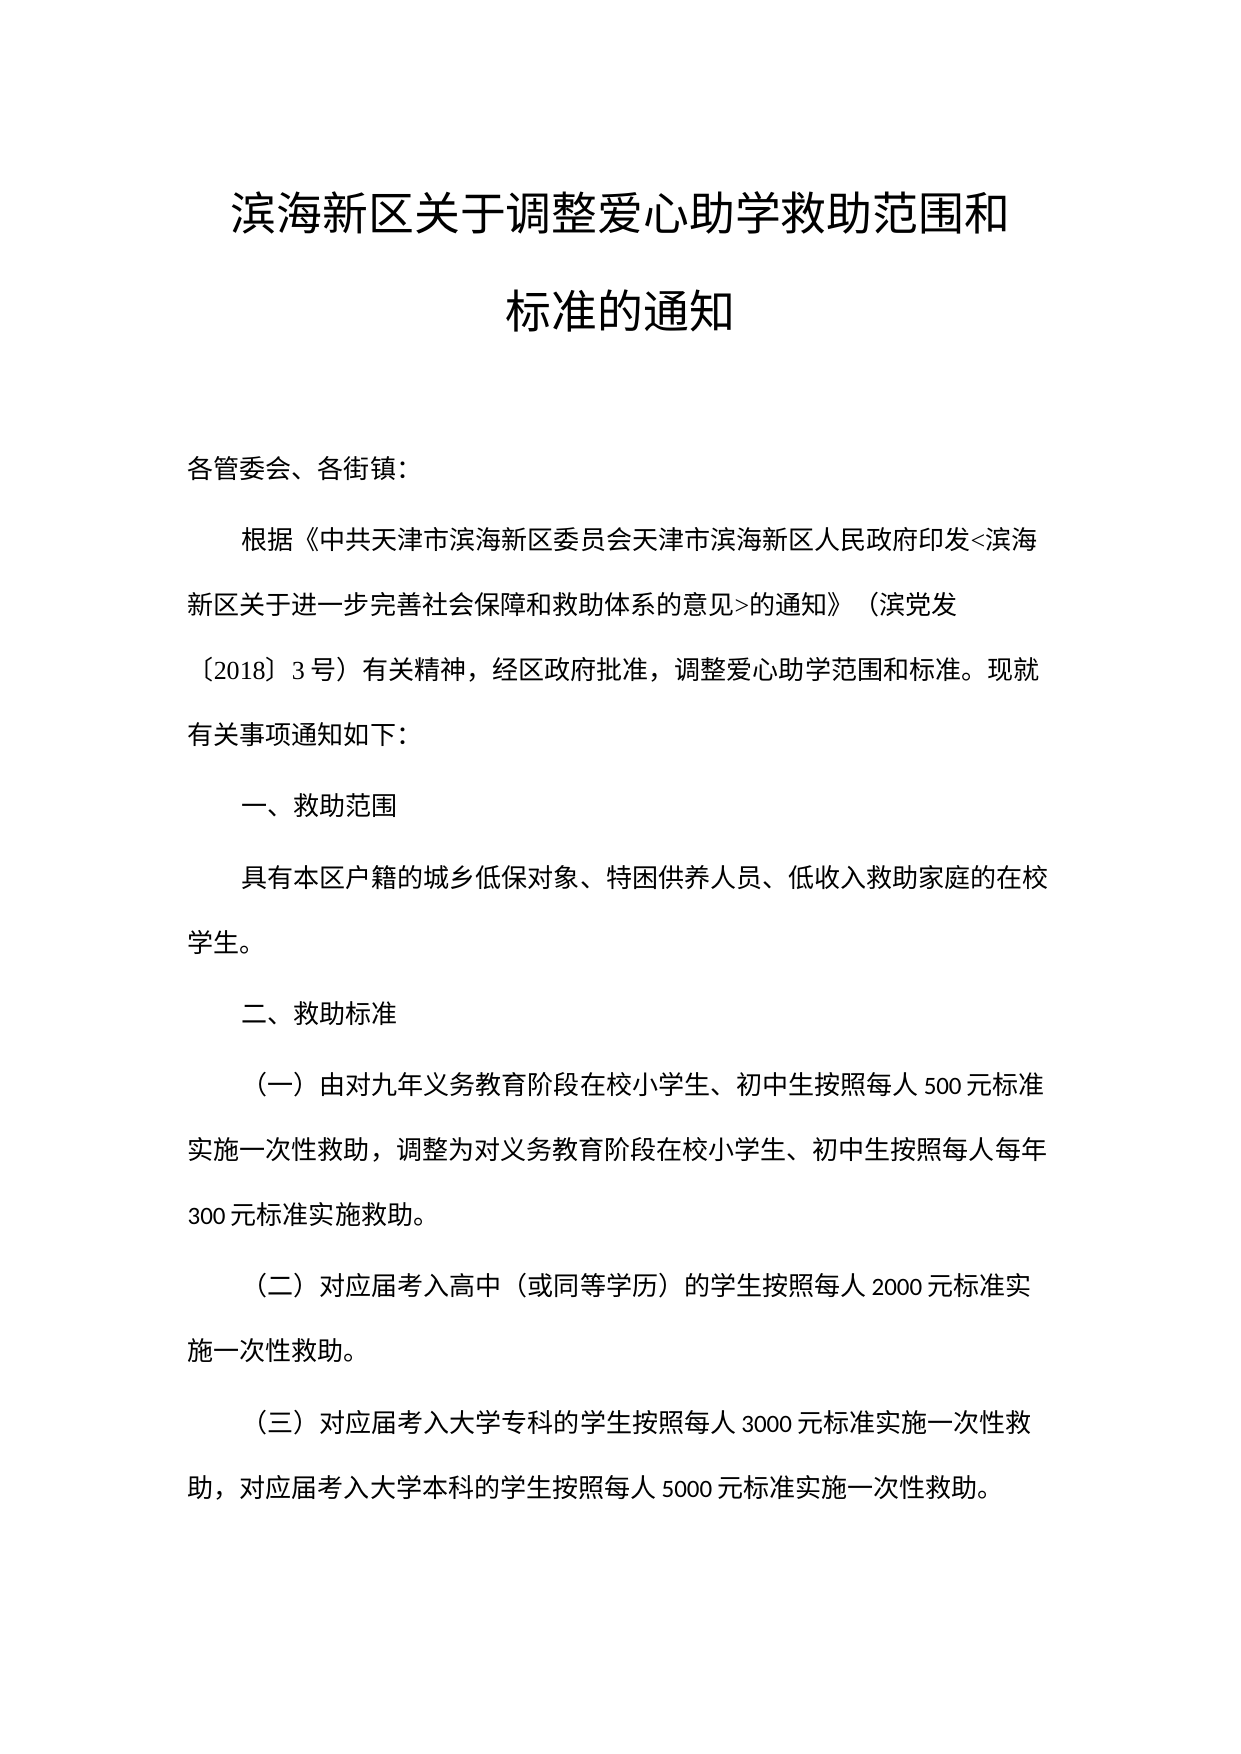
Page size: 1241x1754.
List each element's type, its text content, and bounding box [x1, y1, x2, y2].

text （二）对应届考入高中（或同等学历）的学生按照每人2000元标准实施一次性救助。 [187, 1252, 1053, 1382]
text （一）由对九年义务教育阶段在校小学生、初中生按照每人500元标准实施一次性救助，调整为对义务教育阶段在校小学生、初中生按照每人每年300元标准实施救助。 [187, 1051, 1053, 1246]
text （三）对应届考入大学专科的学生按照每人3000元标准实施一次性救助，对应届考入大学本科的学生按照每人5000元标准实施一次性救助。 [187, 1388, 1053, 1518]
text 根据《中共天津市滨海新区委员会天津市滨海新区人民政府印发<滨海新区关于进一步完善社会保障和救助体系的意见>的通知》（滨党发〔2018〕3号）有关精神，经区政府批准，调整爱心助学范围和标准。现就有关事项通知如下： [187, 506, 1053, 766]
text 滨海新区关于调整爱心助学救助范围和 [187, 162, 1053, 259]
text 各管委会、各街镇： [187, 434, 1053, 499]
text 一、救助范围 [187, 772, 1053, 837]
text 具有本区户籍的城乡低保对象、特困供养人员、低收入救助家庭的在校学生。 [187, 843, 1053, 973]
text 标准的通知 [187, 259, 1053, 357]
text 二、救助标准 [187, 979, 1053, 1044]
